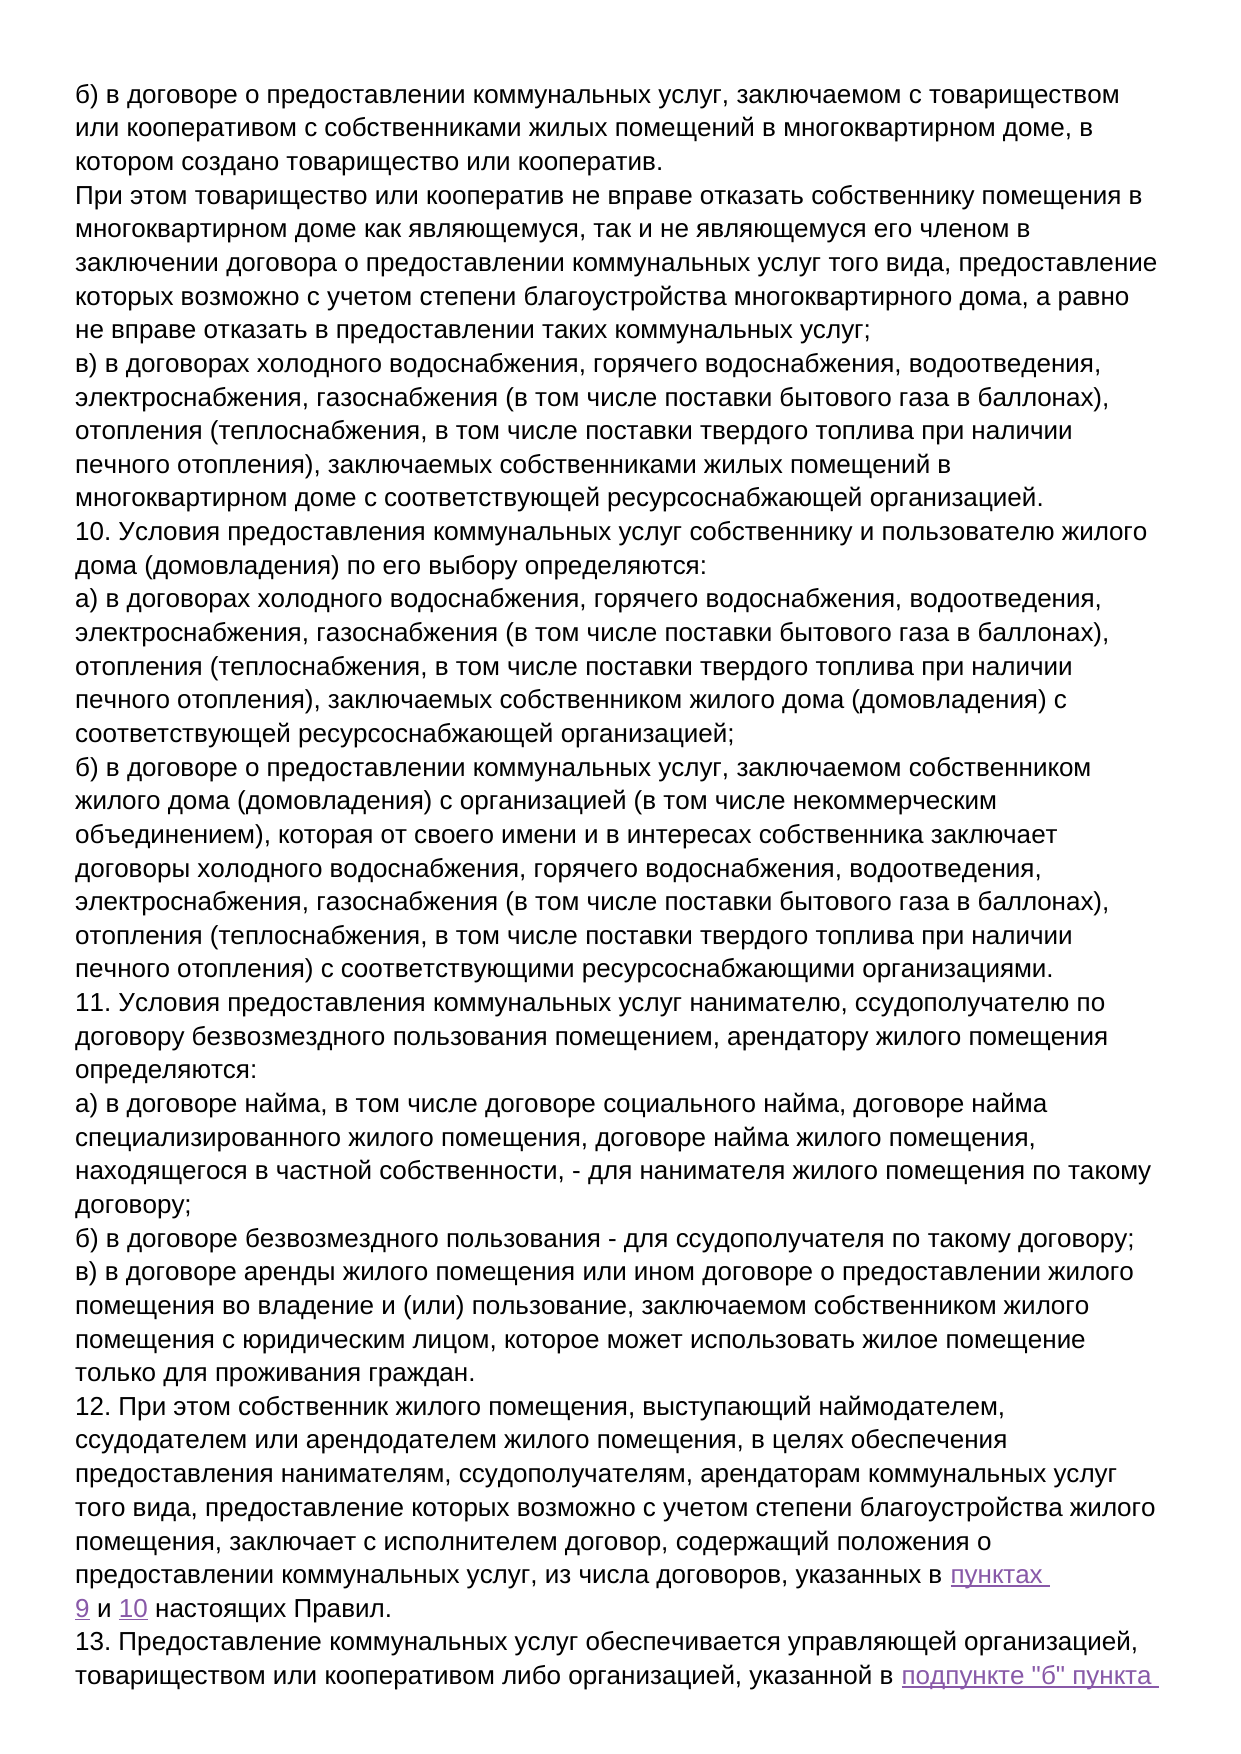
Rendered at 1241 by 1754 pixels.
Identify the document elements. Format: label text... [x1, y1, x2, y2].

text б) в договоре безвозмездного пользования - для ссудополучателя по такому договору; [75, 1219, 1165, 1253]
text 12. При этом собственник жилого помещения, выступающий наймодателем, ссудодателем или арендодателем жилого помещения, в целях обеспечения предоставления нанимателям, ссудополучателям, арендаторам коммунальных услуг того вида, предоставление которых возможно с учетом степени благоустройства жилого помещения, заключает с исполнителем договор, содержащий положения о предоставлении коммунальных услуг, из числа договоров, указанных в пунктах 9 и 10 настоящих Правил. [75, 1387, 1165, 1623]
text б) в договоре о предоставлении коммунальных услуг, заключаемом с товариществом или кооперативом с собственниками жилых помещений в многоквартирном доме, в котором создано товарищество или кооператив. [75, 75, 1165, 176]
text При этом товарищество или кооператив не вправе отказать собственнику помещения в многоквартирном доме как являющемуся, так и не являющемуся его членом в заключении договора о предоставлении коммунальных услуг того вида, предоставление которых возможно с учетом степени благоустройства многоквартирного дома, а равно не вправе отказать в предоставлении таких коммунальных услуг; [75, 176, 1165, 344]
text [75, 1623, 1165, 1690]
text а) в договорах холодного водоснабжения, горячего водоснабжения, водоотведения, электроснабжения, газоснабжения (в том числе поставки бытового газа в баллонах), отопления (теплоснабжения, в том числе поставки твердого топлива при наличии печного отопления), заключаемых собственником жилого дома (домовладения) с соответствующей ресурсоснабжающей организацией; [75, 580, 1165, 748]
text 10. Условия предоставления коммунальных услуг собственнику и пользователю жилого дома (домовладения) по его выбору определяются: [75, 512, 1165, 580]
text 11. Условия предоставления коммунальных услуг нанимателю, ссудополучателю по договору безвозмездного пользования помещением, арендатору жилого помещения определяются: [75, 983, 1165, 1084]
text а) в договоре найма, в том числе договоре социального найма, договоре найма специализированного жилого помещения, договоре найма жилого помещения, находящегося в частной собственности, - для нанимателя жилого помещения по такому договору; [75, 1084, 1165, 1219]
text б) в договоре о предоставлении коммунальных услуг, заключаемом собственником жилого дома (домовладения) с организацией (в том числе некоммерческим объединением), которая от своего имени и в интересах собственника заключает договоры холодного водоснабжения, горячего водоснабжения, водоотведения, электроснабжения, газоснабжения (в том числе поставки бытового газа в баллонах), отопления (теплоснабжения, в том числе поставки твердого топлива при наличии печного отопления) с соответствующими ресурсоснабжающими организациями. [75, 748, 1165, 983]
text в) в договорах холодного водоснабжения, горячего водоснабжения, водоотведения, электроснабжения, газоснабжения (в том числе поставки бытового газа в баллонах), отопления (теплоснабжения, в том числе поставки твердого топлива при наличии печного отопления), заключаемых собственниками жилых помещений в многоквартирном доме с соответствующей ресурсоснабжающей организацией. [75, 344, 1165, 512]
text в) в договоре аренды жилого помещения или ином договоре о предоставлении жилого помещения во владение и (или) пользование, заключаемом собственником жилого помещения с юридическим лицом, которое может использовать жилое помещение только для проживания граждан. [75, 1253, 1165, 1387]
